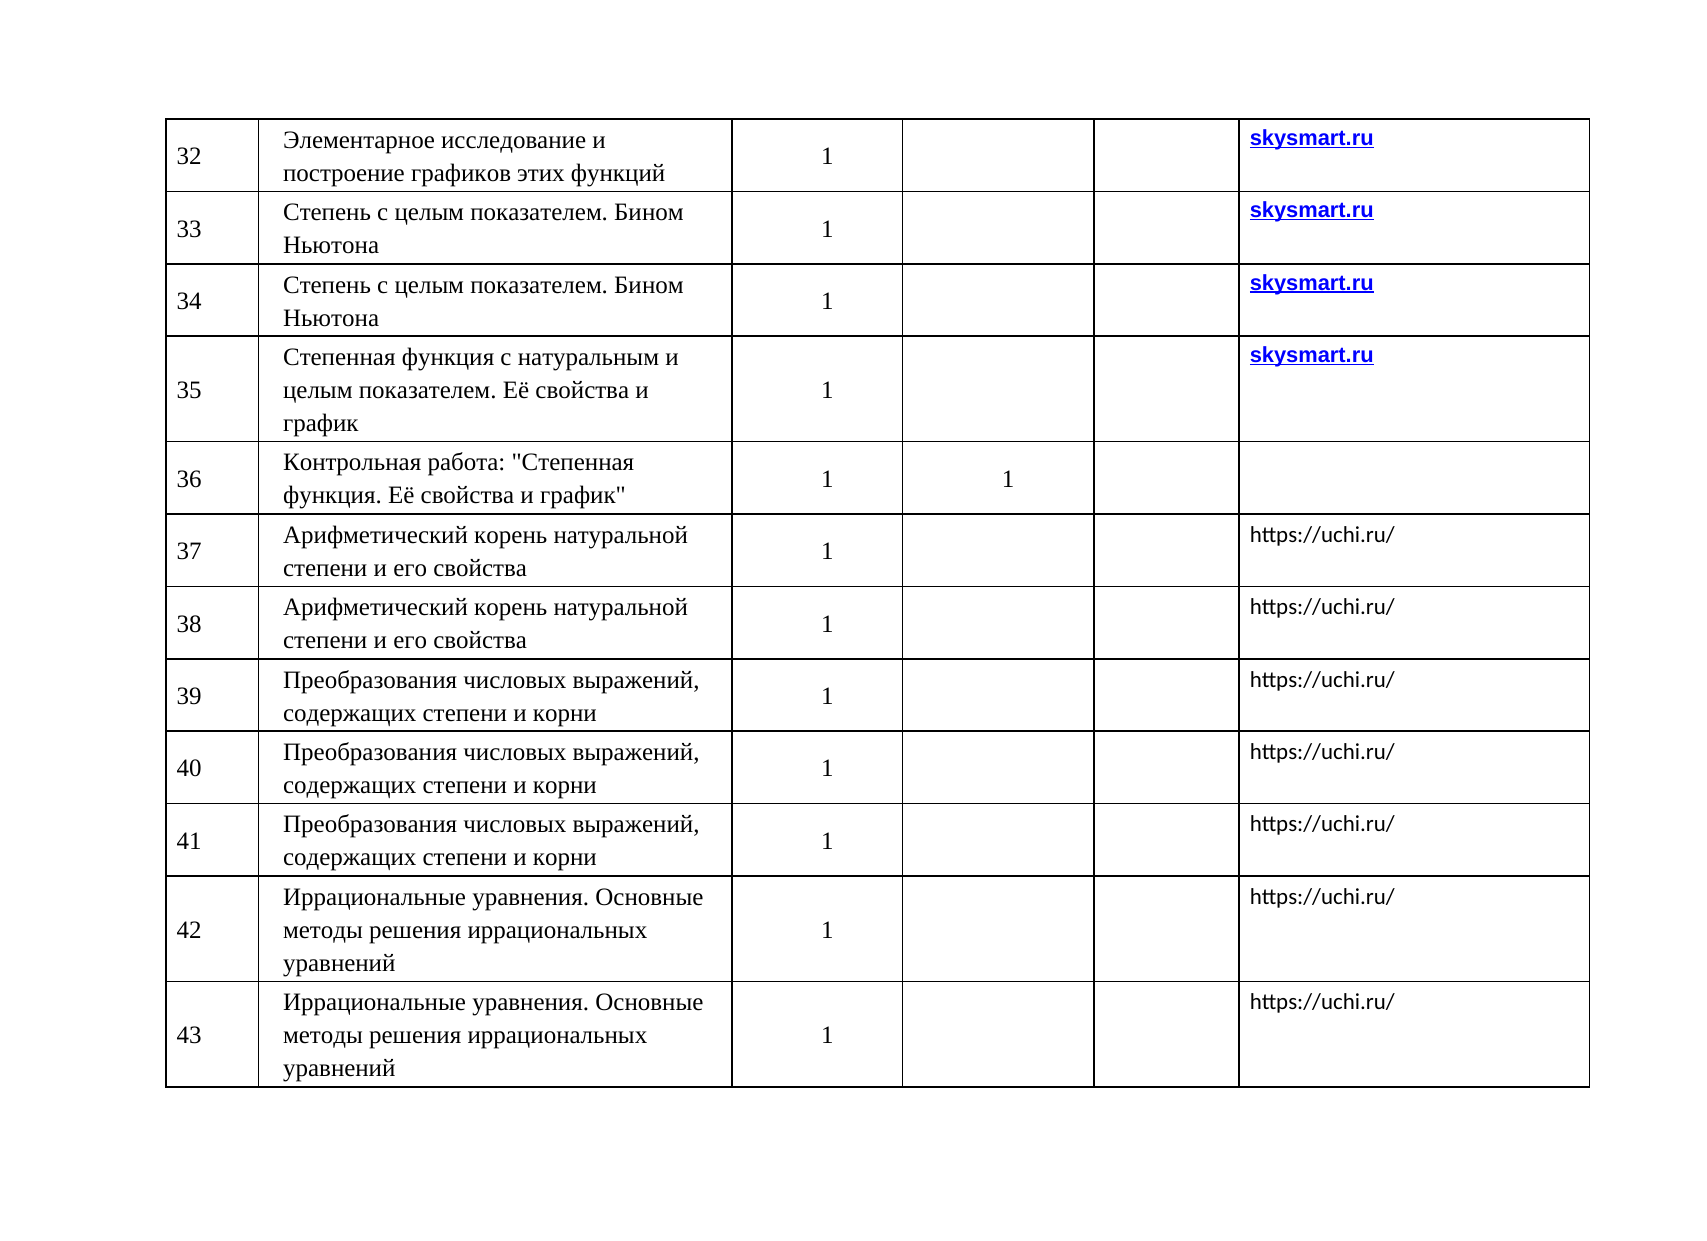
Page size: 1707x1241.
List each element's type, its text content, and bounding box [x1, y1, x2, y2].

table_cell [1095, 192, 1238, 263]
table_cell 1 [733, 120, 902, 191]
table_cell https://uchi.ru/ [1240, 877, 1589, 981]
table_cell 40 [167, 732, 258, 803]
table_cell 32 [167, 120, 258, 191]
table_cell [1095, 265, 1238, 335]
table_cell 1 [733, 337, 902, 441]
table_cell 1 [733, 732, 902, 803]
table_cell 1 [733, 804, 902, 875]
table_cell 38 [167, 587, 258, 658]
table_cell skysmart.ru [1240, 120, 1589, 191]
table_cell [1095, 515, 1238, 586]
table_cell [1095, 877, 1238, 981]
table_cell 35 [167, 337, 258, 441]
table_cell Преобразования числовых выражений, содержащих степени и корни [259, 804, 731, 875]
table_cell [903, 732, 1093, 803]
table_cell 1 [733, 192, 902, 263]
table_cell [903, 982, 1093, 1086]
table_cell 1 [733, 587, 902, 658]
table_cell [1095, 804, 1238, 875]
table_cell [1095, 982, 1238, 1086]
table_cell https://uchi.ru/ [1240, 587, 1589, 658]
table_cell https://uchi.ru/ [1240, 660, 1589, 730]
table_cell Степень с целым показателем. Бином Ньютона [259, 192, 731, 263]
table_cell [1240, 442, 1589, 513]
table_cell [259, 982, 731, 1086]
table_cell Арифметический корень натуральной степени и его свойства [259, 515, 731, 586]
table_cell 41 [167, 804, 258, 875]
table_cell https://uchi.ru/ [1240, 732, 1589, 803]
table_cell [903, 515, 1093, 586]
table_cell Степенная функция с натуральным и целым показателем. Её свойства и график [259, 337, 731, 441]
table_cell Преобразования числовых выражений, содержащих степени и корни [259, 660, 731, 730]
table_cell 1 [733, 982, 902, 1086]
table_cell Контрольная работа: "Степенная функция. Её свойства и график" [259, 442, 731, 513]
table_cell 1 [733, 442, 902, 513]
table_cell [259, 877, 731, 981]
table_cell [1095, 337, 1238, 441]
table_cell skysmart.ru [1240, 192, 1589, 263]
table_cell [903, 804, 1093, 875]
table_cell 36 [167, 442, 258, 513]
table_cell 1 [733, 265, 902, 335]
table_cell Преобразования числовых выражений, содержащих степени и корни [259, 732, 731, 803]
table_cell 43 [167, 982, 258, 1086]
table_cell 1 [733, 660, 902, 730]
table_cell [903, 265, 1093, 335]
table_cell Степень с целым показателем. Бином Ньютона [259, 265, 731, 335]
table_cell Арифметический корень натуральной степени и его свойства [259, 587, 731, 658]
table_cell https://uchi.ru/ [1240, 982, 1589, 1086]
table_cell [903, 120, 1093, 191]
table_cell https://uchi.ru/ [1240, 804, 1589, 875]
table_cell skysmart.ru [1240, 265, 1589, 335]
table_cell skysmart.ru [1240, 337, 1589, 441]
table_cell [903, 192, 1093, 263]
table_cell 33 [167, 192, 258, 263]
table_cell [903, 877, 1093, 981]
table_cell [1095, 120, 1238, 191]
table_cell 1 [733, 877, 902, 981]
table_cell 37 [167, 515, 258, 586]
table_cell [903, 660, 1093, 730]
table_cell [259, 120, 731, 191]
table_cell 42 [167, 877, 258, 981]
table_cell [1095, 587, 1238, 658]
table_cell 34 [167, 265, 258, 335]
table_cell https://uchi.ru/ [1240, 515, 1589, 586]
table_cell [1095, 442, 1238, 513]
table_cell [903, 337, 1093, 441]
table_cell [1095, 732, 1238, 803]
table_cell 1 [733, 515, 902, 586]
table_cell [1095, 660, 1238, 730]
table_cell [903, 587, 1093, 658]
table_cell 1 [903, 442, 1093, 513]
table_cell 39 [167, 660, 258, 730]
